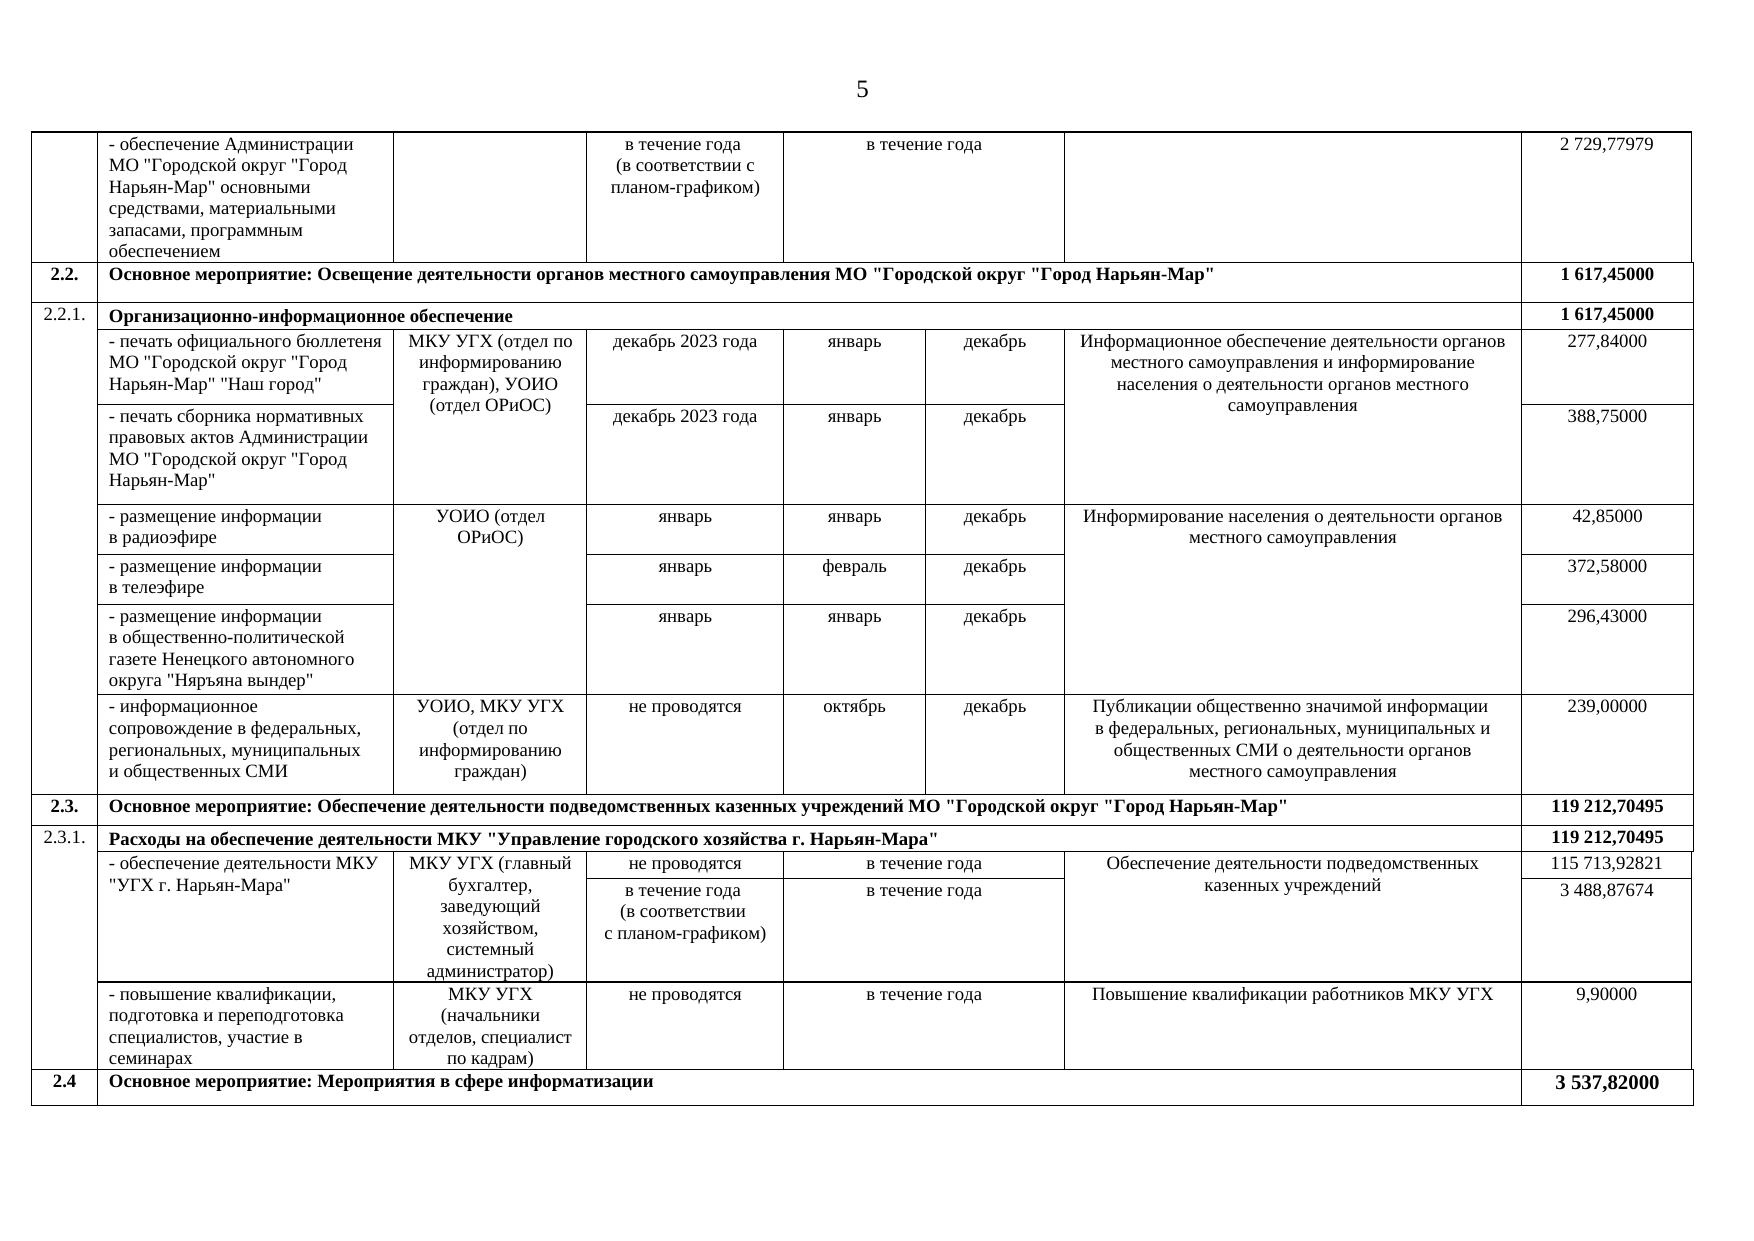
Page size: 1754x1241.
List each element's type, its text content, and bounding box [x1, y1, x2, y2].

table_cell Информирование населения о деятельности органов местного самоуправления [1065, 505, 1521, 694]
table_cell УОИО, МКУ УГХ (отдел по информированию граждан) [394, 695, 586, 794]
table_cell Информационное обеспечение деятельности органов местного самоуправления и информирование населения о деятельности органов местного самоуправления [1065, 330, 1521, 503]
table_cell январь [587, 555, 783, 603]
table_cell 1 617,45000 [1522, 263, 1693, 302]
table_cell - печать официального бюллетеня МО "Городской округ "Город Нарьян-Мар" "Наш город" [98, 330, 393, 403]
table_cell в течение года [784, 879, 1064, 981]
table_cell Основное мероприятие: Мероприятия в сфере информатизации [98, 1070, 1521, 1105]
table_cell Организационно-информационное обеспечение [98, 303, 1521, 328]
table_cell декабрь 2023 года [587, 405, 783, 503]
table_cell 3 488,87674 [1522, 879, 1691, 981]
table_cell Публикации общественно значимой информации в федеральных, региональных, муниципальных и общественных СМИ о деятельности органов местного самоуправления [1065, 695, 1521, 794]
table_cell 296,43000 [1522, 605, 1693, 694]
table_cell февраль [784, 555, 925, 603]
table_cell январь [784, 605, 925, 694]
table_cell 115 713,92821 [1522, 852, 1691, 878]
table_cell декабрь [926, 605, 1064, 694]
table_cell декабрь [926, 695, 1064, 794]
table_cell Расходы на обеспечение деятельности МКУ "Управление городского хозяйства г. Нарьян-Мара" [98, 826, 1521, 851]
table_cell Повышение квалификации работников МКУ УГХ [1065, 983, 1521, 1069]
table_cell 239,00000 [1522, 695, 1693, 794]
table_cell октябрь [784, 695, 925, 794]
table_cell 2.3. [32, 795, 97, 824]
table_cell - размещение информации в радиоэфире [98, 505, 393, 553]
table_cell Обеспечение деятельности подведомственных казенных учреждений [1065, 852, 1521, 981]
table_cell Основное мероприятие: Освещение деятельности органов местного самоуправления МО "Городской округ "Город Нарьян-Мар" [98, 263, 1521, 302]
table_cell не проводятся [587, 852, 783, 878]
table_cell январь [784, 505, 925, 553]
table_cell 2.3.1. [32, 826, 97, 1069]
table_cell 388,75000 [1522, 405, 1693, 503]
table_cell декабрь 2023 года [587, 330, 783, 403]
table_cell в течение года (в соответствии с планом-графиком) [587, 879, 783, 981]
table_cell 1 617,45000 [1522, 303, 1693, 328]
table_cell МКУ УГХ (главный бухгалтер, заведующий хозяйством, системный администратор) [394, 852, 586, 981]
table_cell в течение года [784, 133, 1064, 262]
table_cell январь [784, 330, 925, 403]
table_cell 3 537,82000 [1522, 1070, 1693, 1105]
table_cell - обеспечение Администрации МО "Городской округ "Город Нарьян-Мар" основными средствами, материальными запасами, программным обеспечением [98, 133, 393, 262]
table_cell УОИО (отдел ОРиОС) [394, 505, 586, 694]
table_cell не проводятся [587, 695, 783, 794]
table_cell МКУ УГХ (начальники отделов, специалист по кадрам) [394, 983, 586, 1069]
table_cell декабрь [926, 555, 1064, 603]
table_cell январь [784, 405, 925, 503]
table_cell Основное мероприятие: Обеспечение деятельности подведомственных казенных учреждений МО "Городской округ "Город Нарьян-Мар" [98, 795, 1521, 824]
table_cell в течение года [784, 983, 1064, 1069]
table_cell МКУ УГХ (отдел по информированию граждан), УОИО (отдел ОРиОС) [394, 330, 586, 503]
table_cell не проводятся [587, 983, 783, 1069]
table_cell - обеспечение деятельности МКУ "УГХ г. Нарьян-Мара" [98, 852, 393, 981]
table_cell - печать сборника нормативных правовых актов Администрации МО "Городской округ "Город Нарьян-Мар" [98, 405, 393, 503]
table_cell 2.4 [32, 1070, 97, 1105]
table_cell 2.2. [32, 263, 97, 302]
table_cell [587, 133, 783, 262]
table_cell 372,58000 [1522, 555, 1693, 603]
table_cell 2 729,77979 [1522, 133, 1691, 262]
table_cell январь [587, 505, 783, 553]
table_cell 2.2.1. [32, 303, 97, 794]
table_cell в течение года [784, 852, 1064, 878]
table_cell январь [587, 605, 783, 694]
table_cell - повышение квалификации, подготовка и переподготовка специалистов, участие в семинарах [98, 983, 393, 1069]
table_cell 42,85000 [1522, 505, 1693, 553]
table_cell 9,90000 [1522, 983, 1691, 1069]
table_cell декабрь [926, 330, 1064, 403]
table_cell декабрь [926, 505, 1064, 553]
table_cell 277,84000 [1522, 330, 1693, 403]
table_cell - размещение информации в общественно-политической газете Ненецкого автономного округа "Няръяна вындер" [98, 605, 393, 694]
table_cell декабрь [926, 405, 1064, 503]
table_cell - информационное сопровождение в федеральных, региональных, муниципальных и общественных СМИ [98, 695, 393, 794]
table_cell 119 212,70495 [1522, 795, 1693, 824]
table_cell 119 212,70495 [1522, 826, 1693, 851]
table_cell - размещение информации в телеэфире [98, 555, 393, 603]
